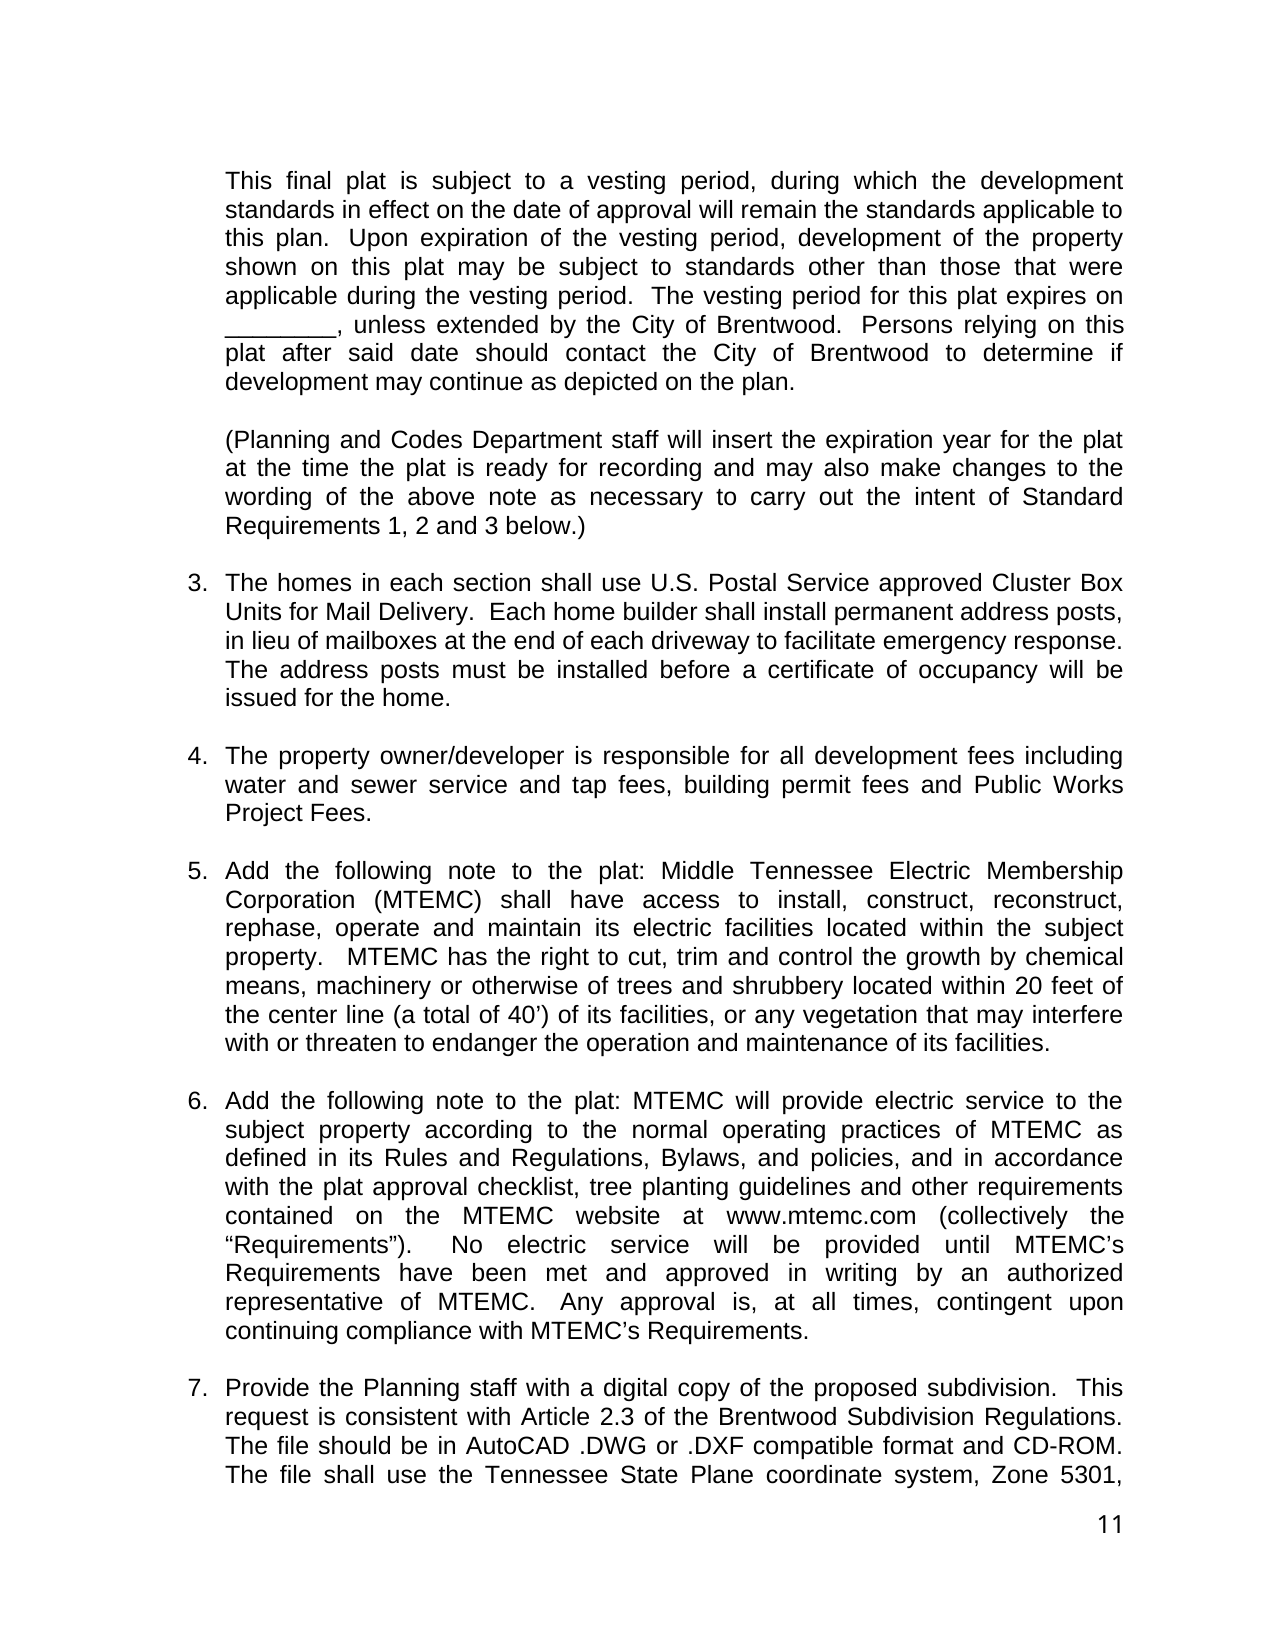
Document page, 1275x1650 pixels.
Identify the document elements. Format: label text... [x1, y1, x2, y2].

list Add the following note to the plat: MTEMC will provide electric service to the subject property according to the normal operating practices of MTEMC as defined in its Rules and Regulations, Bylaws, and policies, and in accordance with the plat approval checklist, tree planting guidelines and other requirements contained on the MTEMC website at www.mtemc.com (collectively the “Requirements”). No electric service will be provided until MTEMC’s Requirements have been met and approved in writing by an authorized representative of MTEMC. Any approval is, at all times, contingent upon continuing compliance with MTEMC’s Requirements. [187, 1086, 1125, 1344]
list Add the following note to the plat: Middle Tennessee Electric Membership Corporation (MTEMC) shall have access to install, construct, reconstruct, rephase, operate and maintain its electric facilities located within the subject property. MTEMC has the right to cut, trim and control the growth by chemical means, machinery or otherwise of trees and shrubbery located within 20 feet of the center line (a total of 40’) of its facilities, or any vegetation that may interfere with or threaten to endanger the operation and maintenance of its facilities. [187, 856, 1125, 1057]
text This final plat is subject to a vesting period, during which the development standards in effect on the date of approval will remain the standards applicable to this plan. Upon expiration of the vesting period, development of the property shown on this plat may be subject to standards other than those that were applicable during the vesting period. The vesting period for this plat expires on , unless extended by the City of Brentwood. Persons relying on this plat after said date should contact the City of Brentwood to determine if development may continue as depicted on the plan. [225, 166, 1125, 396]
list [187, 1373, 1125, 1488]
list The homes in each section shall use U.S. Postal Service approved Cluster Box Units for Mail Delivery. Each home builder shall install permanent address posts, in lieu of mailboxes at the end of each driveway to facilitate emergency response. The address posts must be installed before a certificate of occupancy will be issued for the home. [187, 568, 1125, 712]
list The property owner/developer is responsible for all development fees including water and sewer service and tap fees, building permit fees and Public Works Project Fees. [187, 741, 1125, 827]
text (Planning and Codes Department staff will insert the expiration year for the plat at the time the plat is ready for recording and may also make changes to the wording of the above note as necessary to carry out the intent of Standard Requirements 1, 2 and 3 below.) [225, 424, 1125, 539]
